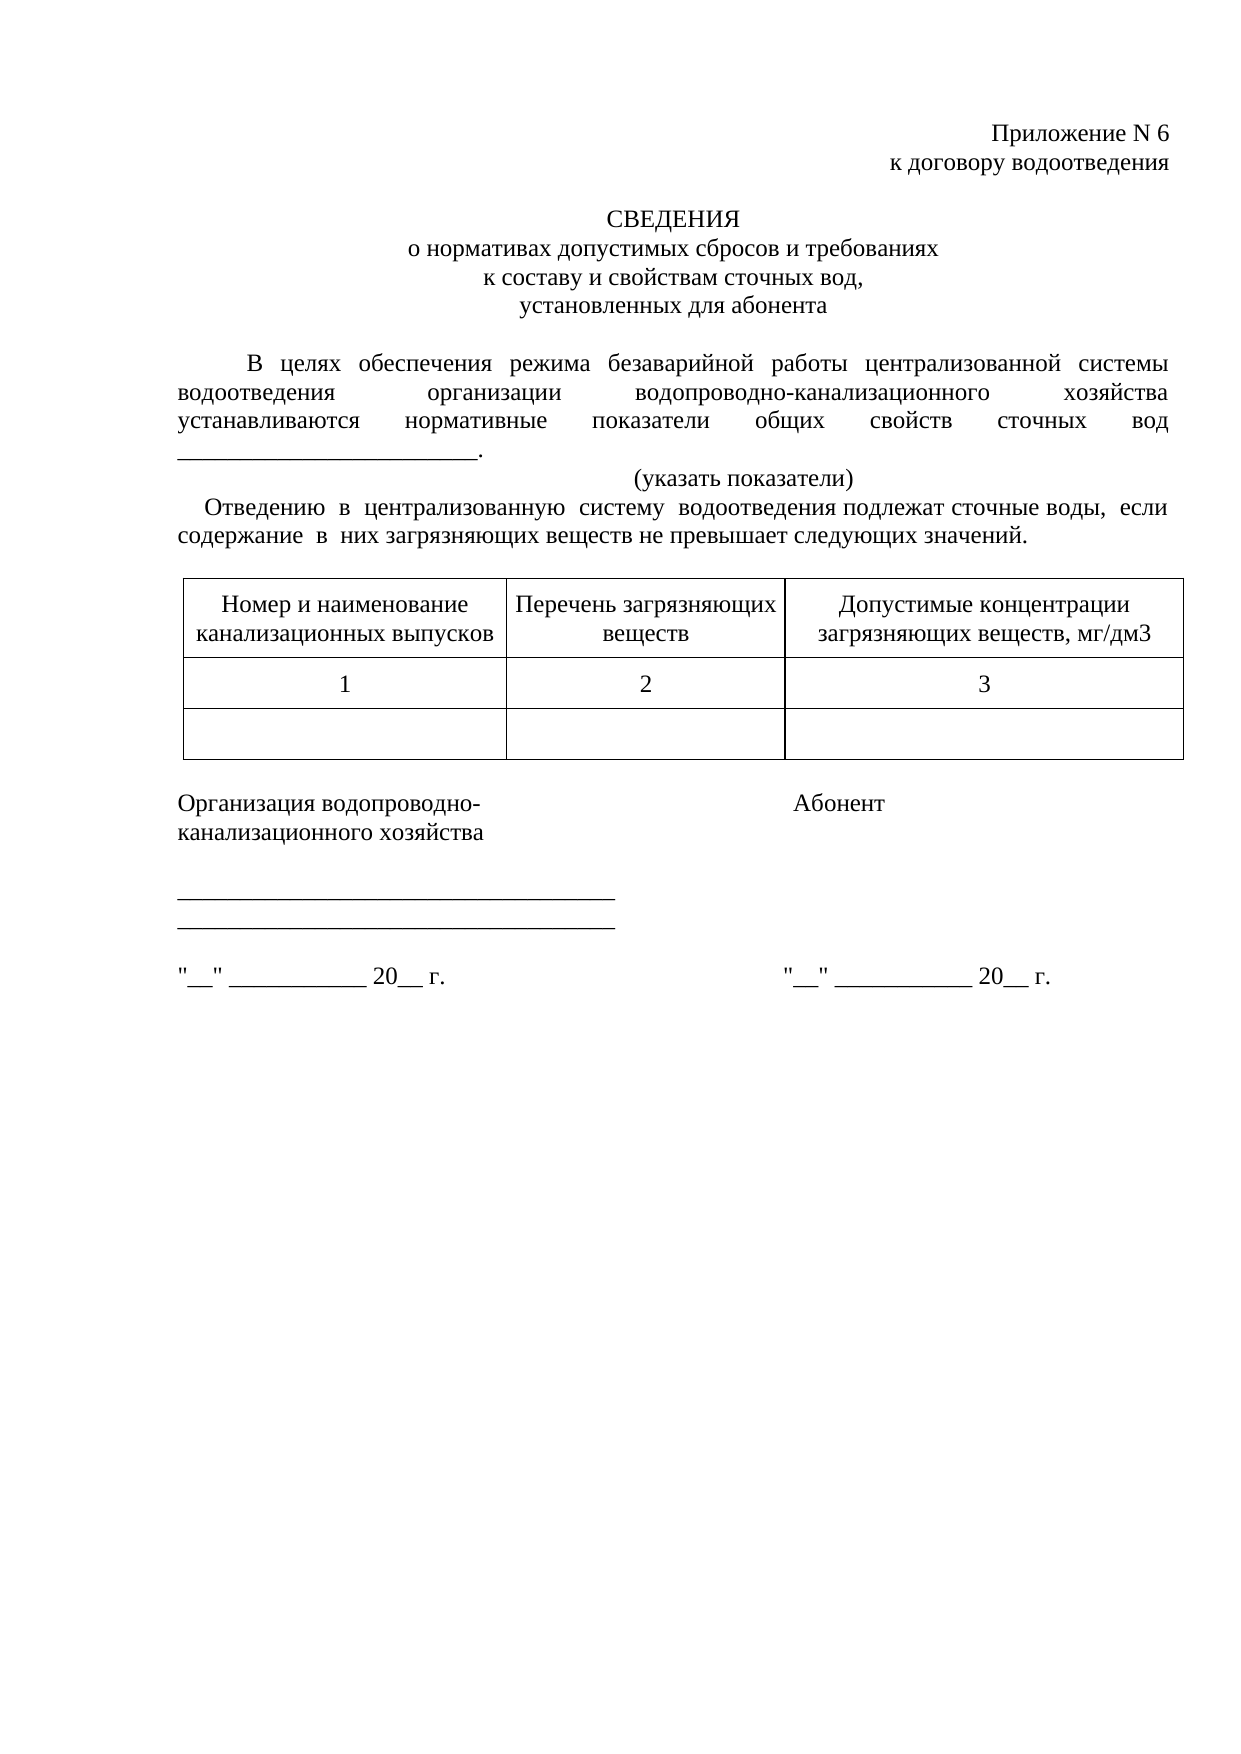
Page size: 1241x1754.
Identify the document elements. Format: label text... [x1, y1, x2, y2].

text В целях обеспечения режима безаварийной работы централизованной системы водоотведения организации водопроводно-канализационного хозяйства устанавливаются нормативные показатели общих свойств сточных вод ________________________. [177, 348, 1169, 463]
text Организация водопроводно- Абонент [177, 788, 1169, 817]
table_header Перечень загрязняющих веществ [507, 579, 784, 657]
text СВЕДЕНИЯ [177, 204, 1169, 233]
text Отведению в централизованную систему водоотведения подлежат сточные воды, если содержание в них загрязняющих веществ не превышает следующих значений. [177, 492, 1169, 549]
text установленных для абонента [177, 291, 1169, 319]
text Приложение N 6 [177, 118, 1169, 147]
text канализационного хозяйства [177, 817, 1169, 846]
table_cell 2 [507, 658, 784, 708]
text к договору водоотведения [177, 147, 1169, 176]
table_header Допустимые концентрации загрязняющих веществ, мг/дм3 [786, 579, 1183, 657]
text "__" ___________ 20__ г. "__" ___________ 20__ г. [177, 961, 1169, 989]
text о нормативах допустимых сбросов и требованиях [177, 233, 1169, 262]
table_cell [507, 709, 784, 759]
text к составу и свойствам сточных вод, [177, 262, 1169, 291]
table_cell 3 [786, 658, 1183, 708]
table_cell 1 [184, 658, 506, 708]
table_header Номер и наименование канализационных выпусков [184, 579, 506, 657]
table_cell [184, 709, 506, 759]
text (указать показатели) [177, 463, 1169, 492]
text ___________________________________ ___________________________________ [177, 874, 1169, 932]
table_cell [786, 709, 1183, 759]
